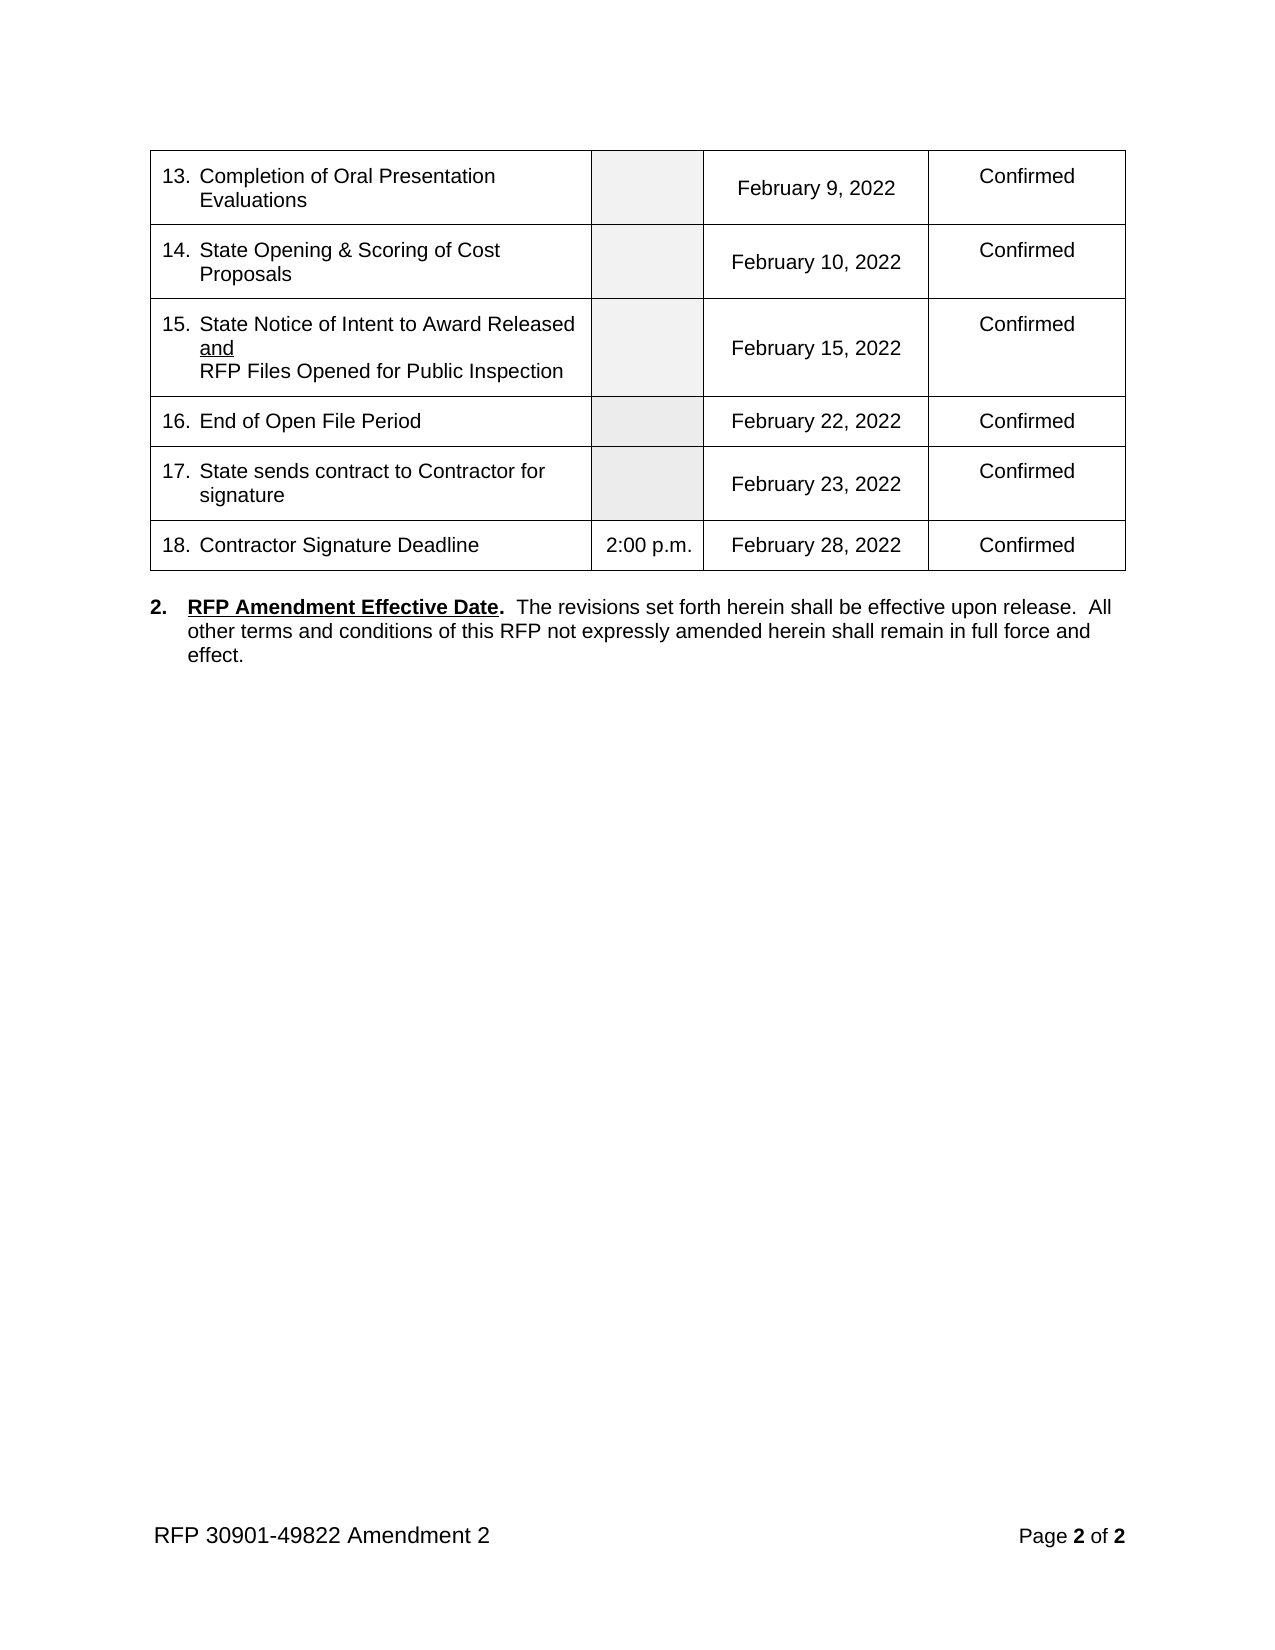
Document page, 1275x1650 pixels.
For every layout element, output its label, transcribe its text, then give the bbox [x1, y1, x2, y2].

table_cell State Opening & Scoring of Cost Proposals [151, 225, 591, 298]
table_cell February 22, 2022 [704, 397, 928, 446]
table_cell State Notice of Intent to Award Released and RFP Files Opened for Public Inspection [151, 299, 591, 396]
table_cell End of Open File Period [151, 397, 591, 446]
table_cell Confirmed [929, 447, 1125, 520]
table_cell [592, 447, 703, 520]
table_cell February 10, 2022 [704, 225, 928, 298]
table_cell Confirmed [929, 521, 1125, 570]
table_cell [592, 151, 703, 224]
table_cell February 23, 2022 [704, 447, 928, 520]
table_cell Confirmed [929, 151, 1125, 224]
table_cell [592, 225, 703, 298]
table_cell [592, 397, 703, 446]
table_cell 2:00 p.m. [592, 521, 703, 570]
table_cell [592, 299, 703, 396]
table_cell Completion of Oral Presentation Evaluations [151, 151, 591, 224]
table_cell Confirmed [929, 225, 1125, 298]
table_cell State sends contract to Contractor for signature [151, 447, 591, 520]
table_cell February 9, 2022 [704, 151, 928, 224]
table_cell Confirmed [929, 397, 1125, 446]
table_cell Contractor Signature Deadline [151, 521, 591, 570]
table_cell Confirmed [929, 299, 1125, 396]
list RFP Amendment Effective Date. The revisions set forth herein shall be effective upon release. All other terms and conditions of this RFP not expressly amended herein shall remain in full force and effect. [150, 595, 1125, 667]
table_cell February 28, 2022 [704, 521, 928, 570]
table_cell February 15, 2022 [704, 299, 928, 396]
